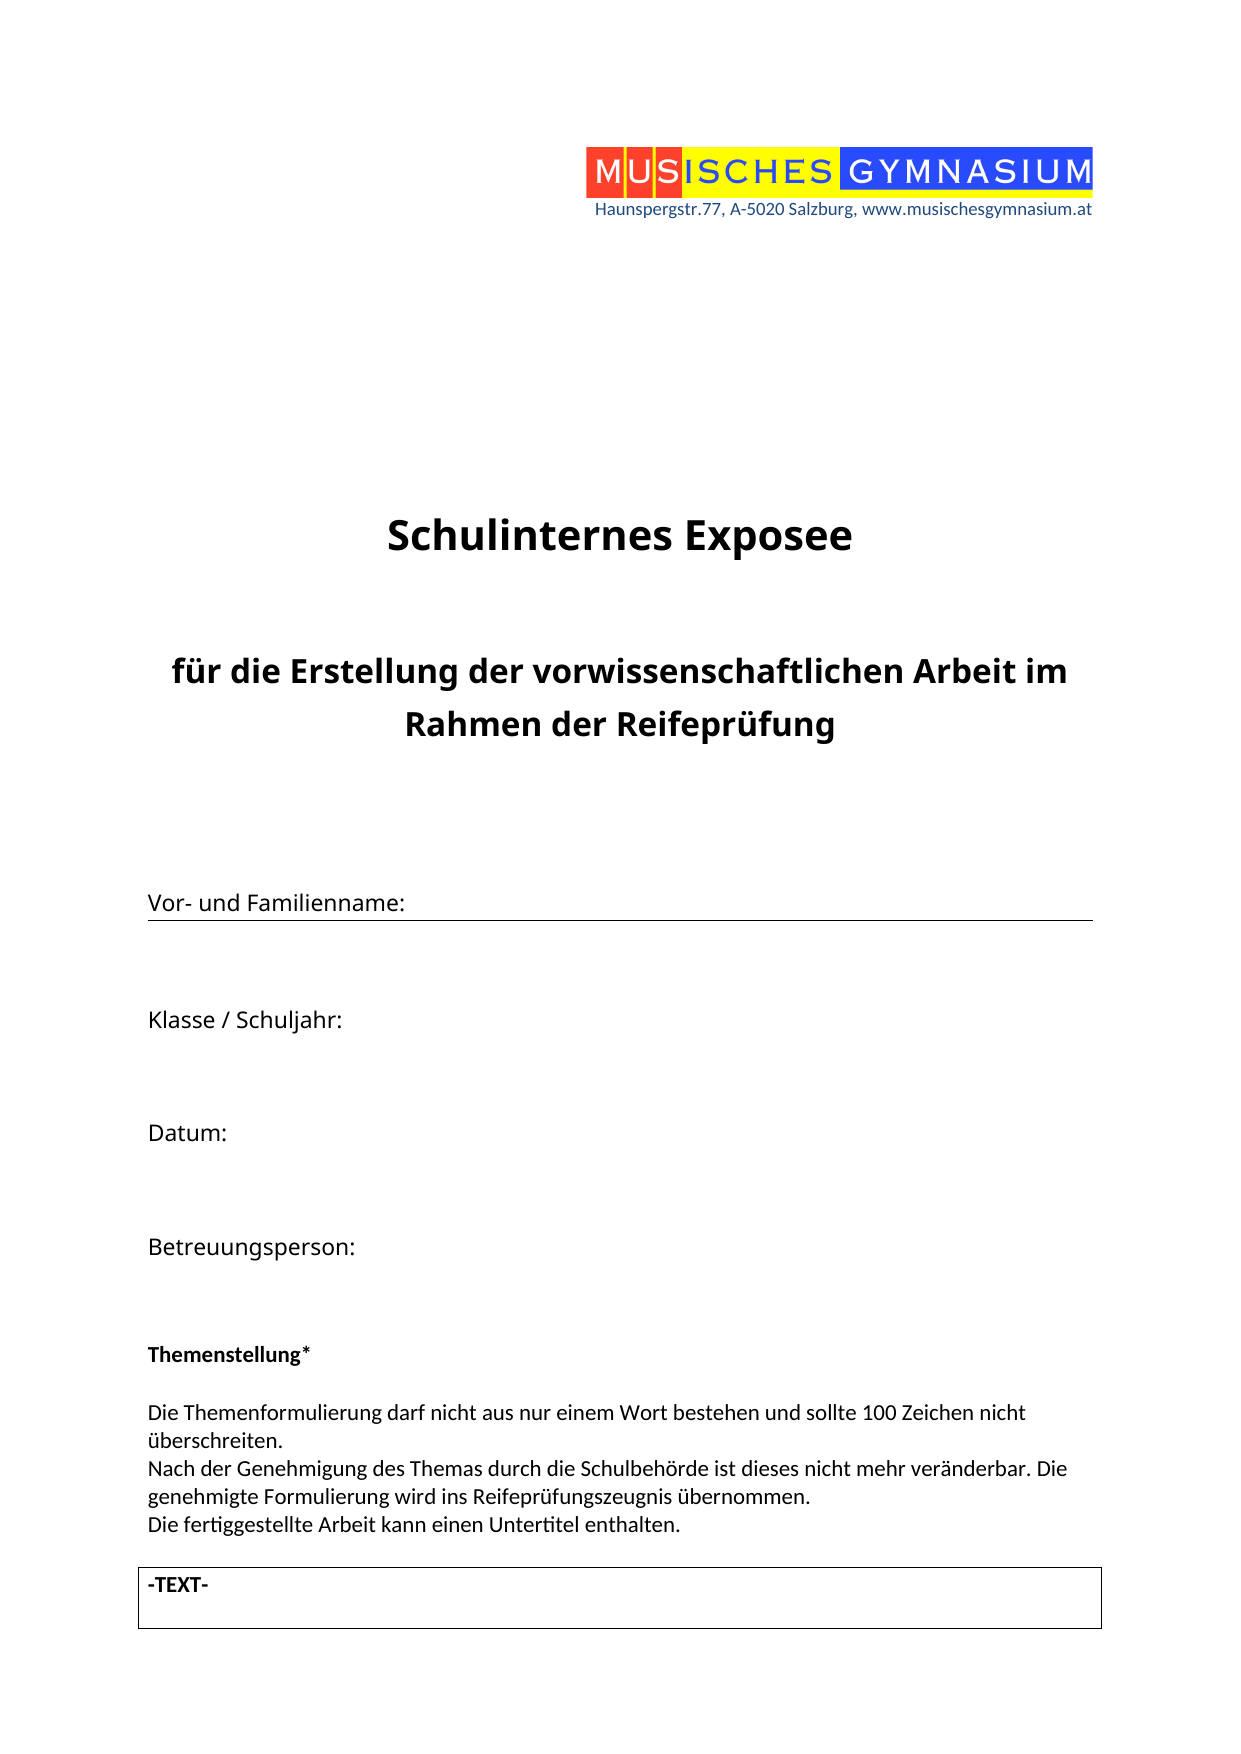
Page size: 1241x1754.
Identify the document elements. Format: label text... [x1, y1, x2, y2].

text Datum: [148, 1117, 1093, 1148]
picture [586, 147, 1093, 198]
text Schulinternes Exposee [148, 506, 1093, 562]
text Themenstellung* [148, 1341, 1093, 1369]
text Betreuungsperson: [148, 1231, 1093, 1262]
text Vor- und Familienname: [148, 887, 1093, 920]
text -TEXT- [139, 1568, 1101, 1598]
text für die Erstellung der vorwissenschaftlichen Arbeit im Rahmen der Reifeprüfung [148, 648, 1093, 746]
text Haunspergstr.77, A-5020 Salzburg, www.musischesgymnasium.at [148, 198, 1093, 221]
text Die Themenformulierung darf nicht aus nur einem Wort bestehen und sollte 100 Zeichen nicht überschreiten. Nach der Genehmigung des Themas durch die Schulbehörde ist dieses nicht mehr veränderbar. Die genehmigte Formulierung wird ins Reifeprüfungszeugnis übernommen. Die fertiggestellte Arbeit kann einen Untertitel enthalten. [148, 1398, 1093, 1538]
text Klasse / Schuljahr: [148, 1004, 1093, 1035]
